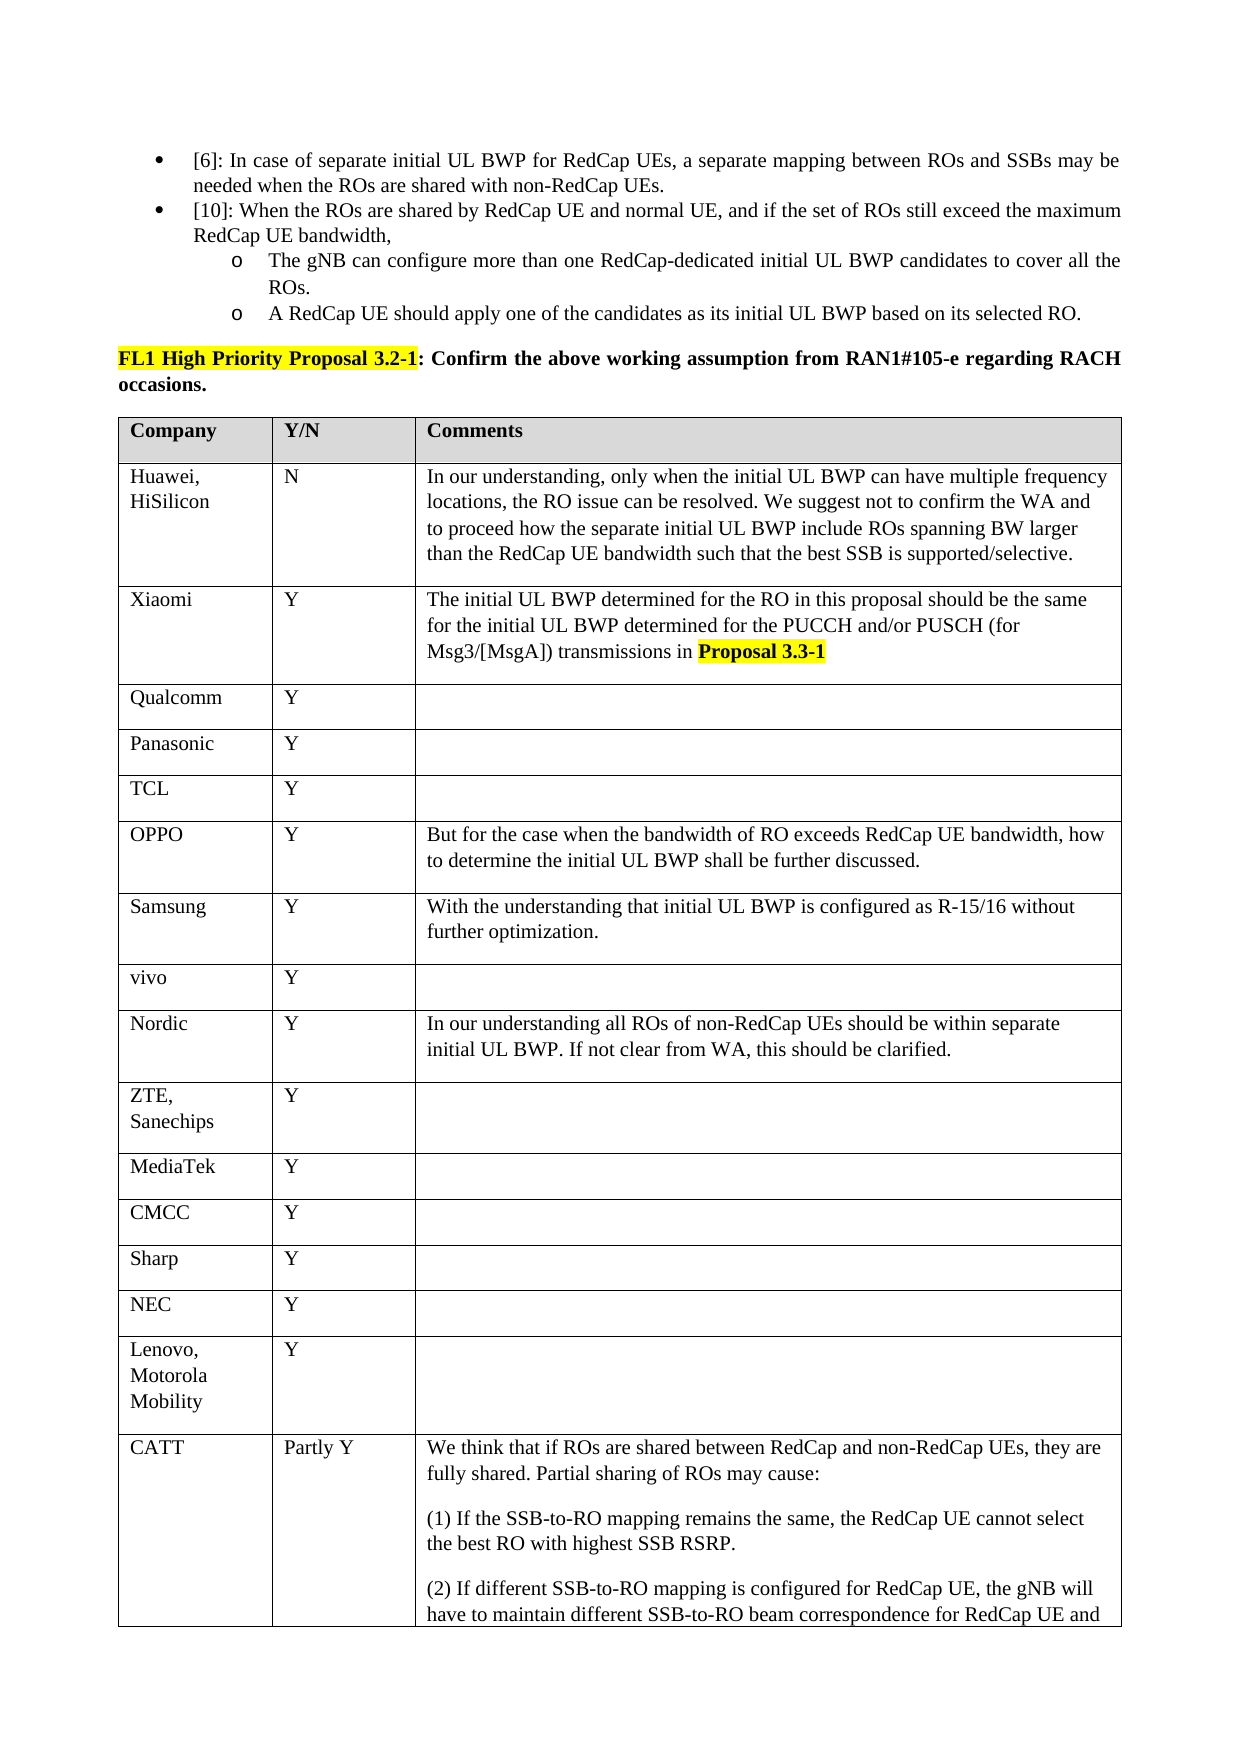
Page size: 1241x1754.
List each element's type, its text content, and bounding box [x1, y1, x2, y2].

table_header Company [119, 418, 272, 462]
table_cell Y [273, 685, 415, 729]
table_cell [416, 1200, 1121, 1245]
table_cell NEC [119, 1291, 272, 1336]
table_cell Samsung [119, 894, 272, 964]
table_cell Y [273, 730, 415, 775]
table_cell Y [273, 965, 415, 1010]
table_cell Sharp [119, 1246, 272, 1290]
table_cell Y [273, 822, 415, 892]
table_cell But for the case when the bandwidth of RO exceeds RedCap UE bandwidth, how to determine the initial UL BWP shall be further discussed. [416, 822, 1121, 892]
table_cell Y [273, 1200, 415, 1245]
table_cell Qualcomm [119, 685, 272, 729]
table_cell [416, 1291, 1121, 1336]
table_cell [416, 1435, 1121, 1626]
table_cell Y [273, 776, 415, 821]
table_cell Y [273, 1154, 415, 1199]
table_cell Y [273, 1246, 415, 1290]
table_cell N [273, 464, 415, 586]
table_cell Y [273, 894, 415, 964]
table_cell [416, 776, 1121, 821]
table_cell [416, 685, 1121, 729]
table_cell The initial UL BWP determined for the RO in this proposal should be the same for the initial UL BWP determined for the PUCCH and/or PUSCH (for Msg3/[MsgA]) transmissions in Proposal 3.3-1 [416, 587, 1121, 684]
list The gNB can configure more than one RedCap-dedicated initial UL BWP candidates to cover all the ROs. [231, 248, 1122, 299]
table_cell Lenovo, Motorola Mobility [119, 1337, 272, 1434]
table_cell [416, 965, 1121, 1010]
table_cell ZTE, Sanechips [119, 1083, 272, 1153]
table_cell OPPO [119, 822, 272, 892]
table_cell Huawei, HiSilicon [119, 464, 272, 586]
table_cell Y [273, 1011, 415, 1082]
text FL1 High Priority Proposal 3.2-1: Confirm the above working assumption from RAN1#105-e regarding RACH occasions. [118, 346, 1122, 396]
table_cell Panasonic [119, 730, 272, 775]
table_cell Y [273, 1083, 415, 1153]
table_cell CMCC [119, 1200, 272, 1245]
list [6]: In case of separate initial UL BWP for RedCap UEs, a separate mapping between ROs and SSBs may be needed when the ROs are shared with non-RedCap UEs. [156, 147, 1122, 197]
table_cell Partly Y [273, 1435, 415, 1626]
table_cell In our understanding, only when the initial UL BWP can have multiple frequency locations, the RO issue can be resolved. We suggest not to confirm the WA and to proceed how the separate initial UL BWP include ROs spanning BW larger than the RedCap UE bandwidth such that the best SSB is supported/selective. [416, 464, 1121, 586]
table_cell With the understanding that initial UL BWP is configured as R-15/16 without further optimization. [416, 894, 1121, 964]
table_cell [416, 1154, 1121, 1199]
table_cell [416, 1083, 1121, 1153]
table_cell [416, 1246, 1121, 1290]
table_cell Nordic [119, 1011, 272, 1082]
table_cell Y [273, 1291, 415, 1336]
table_cell TCL [119, 776, 272, 821]
table_cell CATT [119, 1435, 272, 1626]
table_cell Y [273, 587, 415, 684]
table_cell Xiaomi [119, 587, 272, 684]
list A RedCap UE should apply one of the candidates as its initial UL BWP based on its selected RO. [231, 300, 1122, 326]
table_cell In our understanding all ROs of non-RedCap UEs should be within separate initial UL BWP. If not clear from WA, this should be clarified. [416, 1011, 1121, 1082]
table_cell vivo [119, 965, 272, 1010]
list [10]: When the ROs are shared by RedCap UE and normal UE, and if the set of ROs still exceed the maximum RedCap UE bandwidth, [156, 198, 1122, 247]
table_cell Y [273, 1337, 415, 1434]
table_cell MediaTek [119, 1154, 272, 1199]
table_cell [416, 1337, 1121, 1434]
table_header Comments [416, 418, 1121, 462]
table_cell [416, 730, 1121, 775]
table_header Y/N [273, 418, 415, 462]
